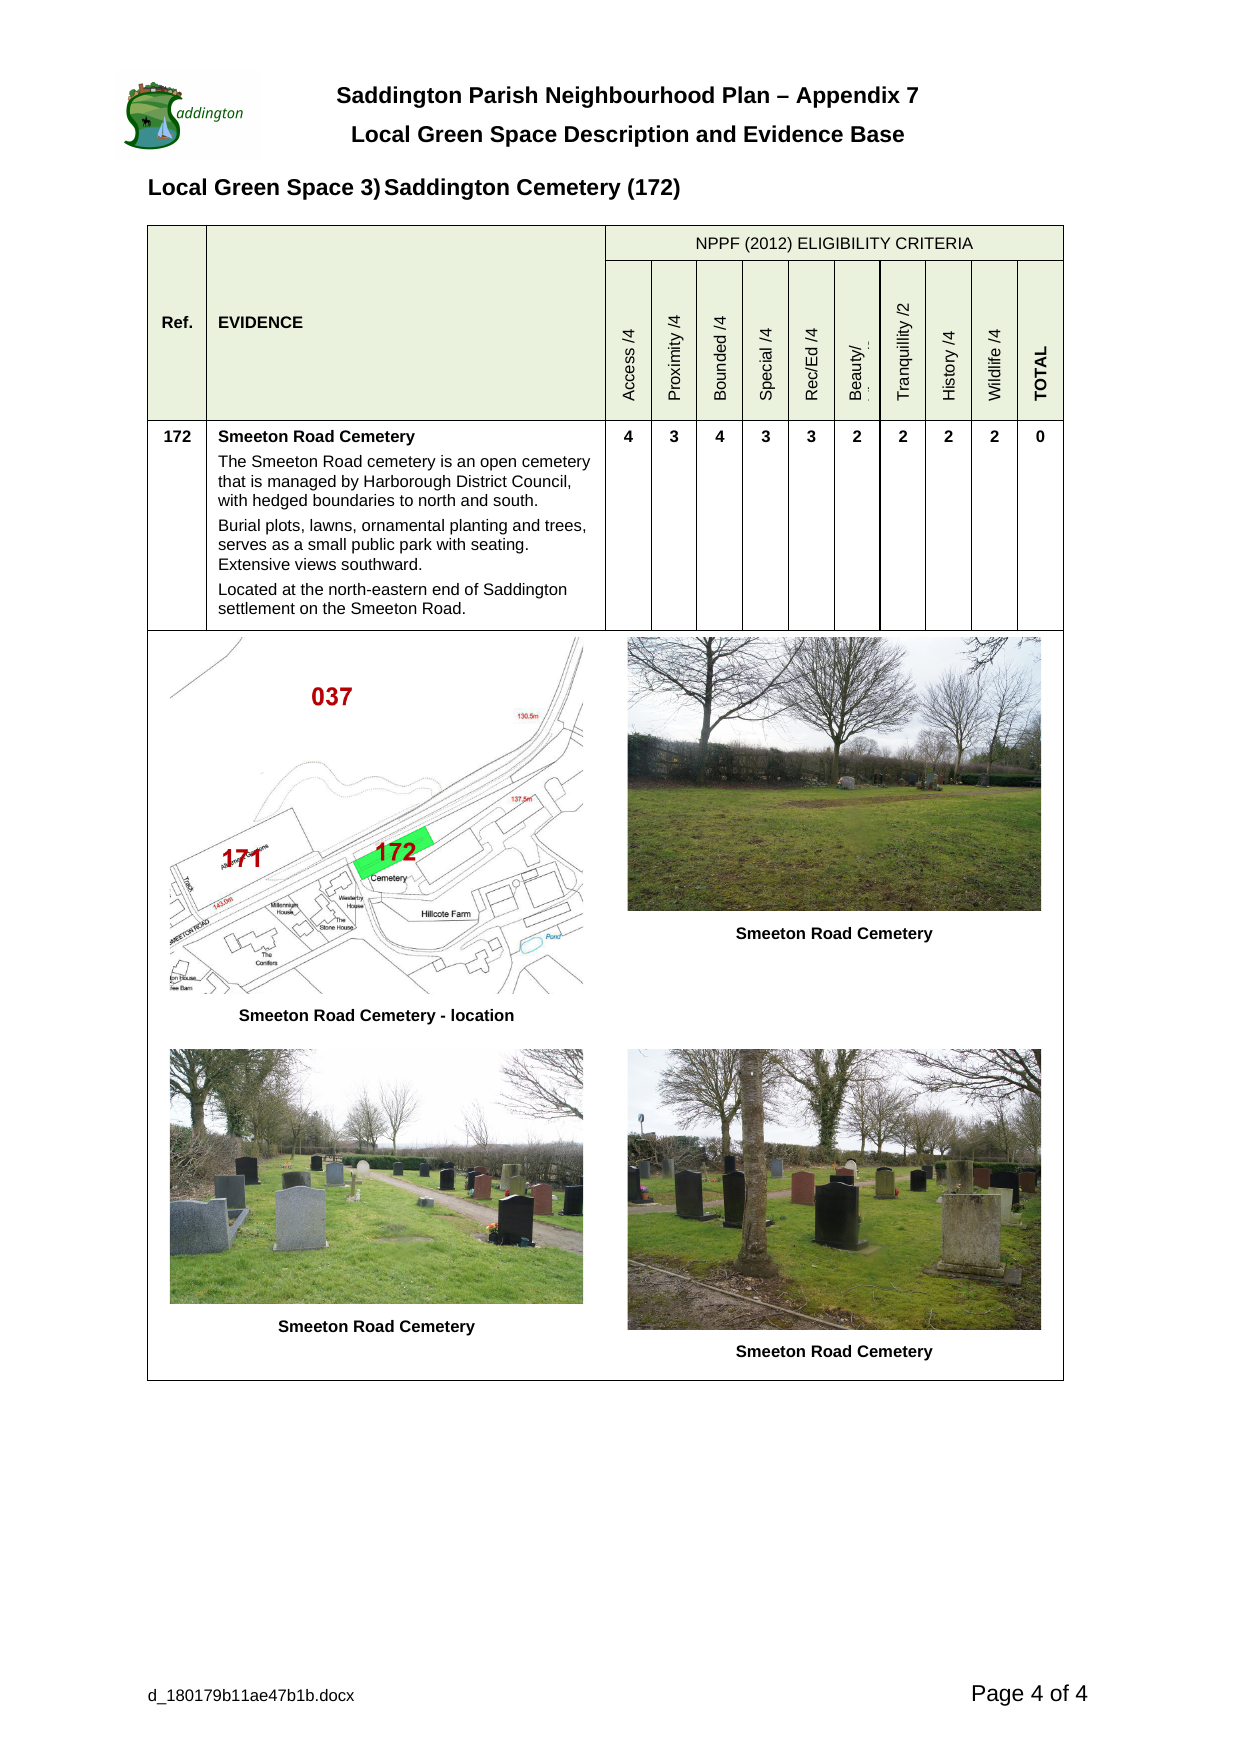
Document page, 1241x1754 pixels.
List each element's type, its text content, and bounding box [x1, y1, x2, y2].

table_cell TOTAL [1018, 261, 1063, 420]
table_cell Smeeton Road Cemetery [605, 631, 1063, 1043]
table_header Ref. [148, 226, 206, 420]
table_cell 2 [881, 421, 925, 630]
table_cell Tranquillity /2 [881, 261, 925, 420]
table_cell Smeeton Road Cemetery [605, 1043, 1063, 1380]
table_cell Smeeton Road Cemetery - location [148, 631, 605, 1043]
table_header NPPF (2012) ELIGIBILITY CRITERIA [606, 226, 1063, 260]
table_cell Smeeton Road Cemetery The Smeeton Road cemetery is an open cemetery that is managed by Harborough District Council, with hedged boundaries to north and south. Burial plots, lawns, ornamental planting and trees, serves as a small public park with seating. Extensive views southward. Located at the north-eastern end of Saddington settlement on the Smeeton Road. [207, 421, 605, 630]
table_cell Rec/Ed /4 [789, 261, 834, 420]
table_cell Beauty/ Views /2 [835, 261, 879, 420]
table_cell 3 [652, 421, 696, 630]
text Local Green Space 3) Saddington Cemetery (172) [148, 173, 1092, 200]
picture [627, 1049, 1042, 1330]
table_cell Access /4 [606, 261, 651, 420]
table_cell 2 [835, 421, 879, 630]
table_cell 2 [926, 421, 971, 630]
table_cell Smeeton Road Cemetery [148, 1043, 605, 1380]
table_cell 2 [972, 421, 1017, 630]
table_cell 25 [1018, 421, 1063, 630]
table_cell History /4 [926, 261, 971, 420]
picture [169, 637, 584, 994]
picture [169, 1049, 584, 1304]
table_cell Proximity /4 [652, 261, 696, 420]
table_cell Special /4 [743, 261, 788, 420]
table_cell 3 [789, 421, 834, 630]
table_cell 4 [697, 421, 742, 630]
picture [627, 637, 1042, 911]
table_cell 3 [743, 421, 788, 630]
table_header EVIDENCE [207, 226, 605, 420]
table_cell 4 [606, 421, 651, 630]
table_cell Wildlife /4 [972, 261, 1017, 420]
picture [114, 70, 260, 160]
table_cell 172 [148, 421, 206, 630]
table_cell Bounded /4 [697, 261, 742, 420]
